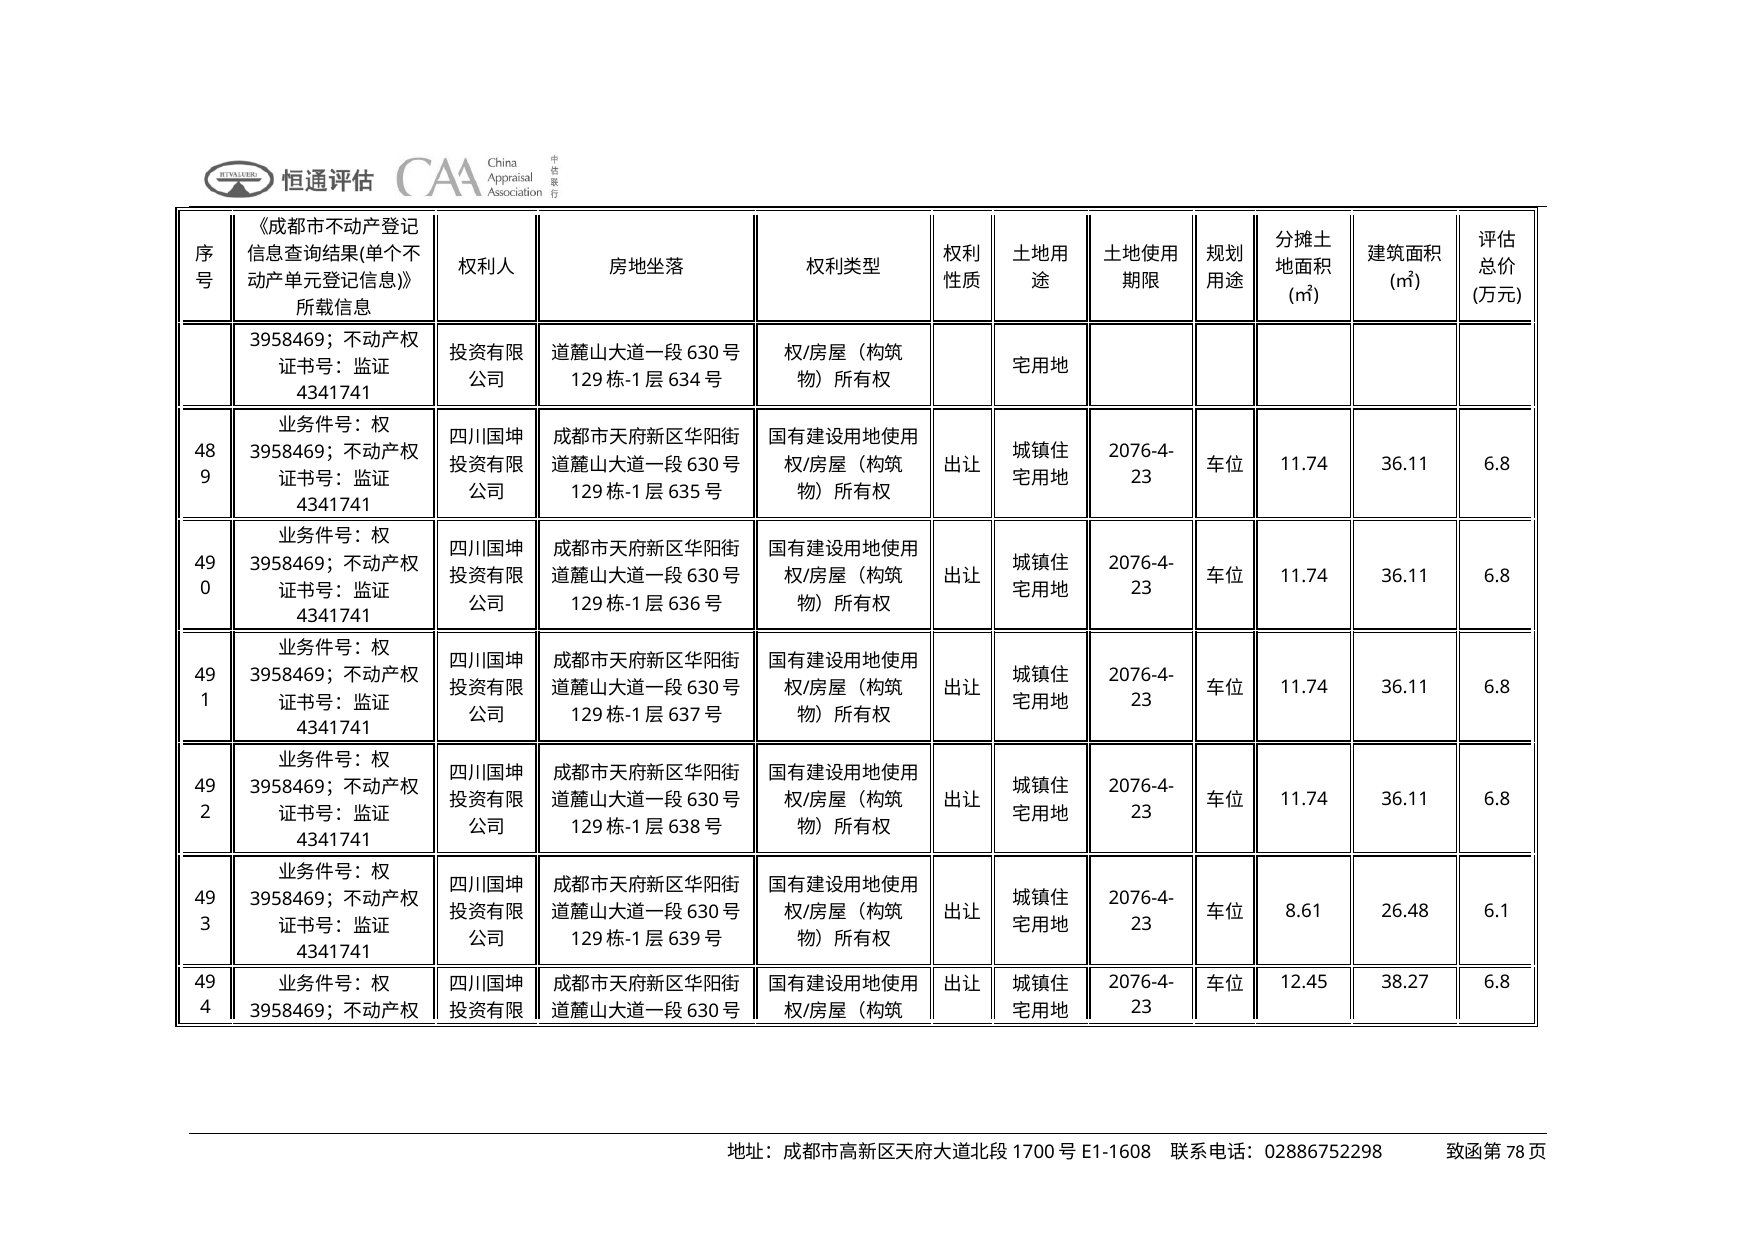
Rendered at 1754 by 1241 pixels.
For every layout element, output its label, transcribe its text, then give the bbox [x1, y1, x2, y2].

table_header 分摊土地面积(㎡) [1256, 208, 1352, 320]
table_header 土地用途 [993, 211, 1088, 320]
table_header 建筑面积(㎡) [1352, 208, 1458, 320]
table_header 权利类型 [755, 208, 932, 320]
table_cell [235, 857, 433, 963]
table_header 序号 [180, 211, 232, 320]
table_header 评估总价(万元) [1458, 211, 1534, 320]
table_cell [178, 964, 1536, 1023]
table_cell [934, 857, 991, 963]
table_header 房地坐落 [538, 211, 755, 320]
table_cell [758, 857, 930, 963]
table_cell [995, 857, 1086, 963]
table_header 权利性质 [932, 208, 993, 320]
table_header 《成都市不动产登记信息查询结果(单个不动产单元登记信息)》所载信息 [232, 208, 436, 320]
table_header 权利人 [436, 208, 538, 320]
table_header 土地使用期限 [1088, 208, 1194, 320]
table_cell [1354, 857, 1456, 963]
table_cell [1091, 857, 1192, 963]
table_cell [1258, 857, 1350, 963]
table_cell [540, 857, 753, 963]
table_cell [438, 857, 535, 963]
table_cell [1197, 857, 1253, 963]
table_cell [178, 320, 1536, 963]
table_header 规划用途 [1194, 208, 1256, 320]
